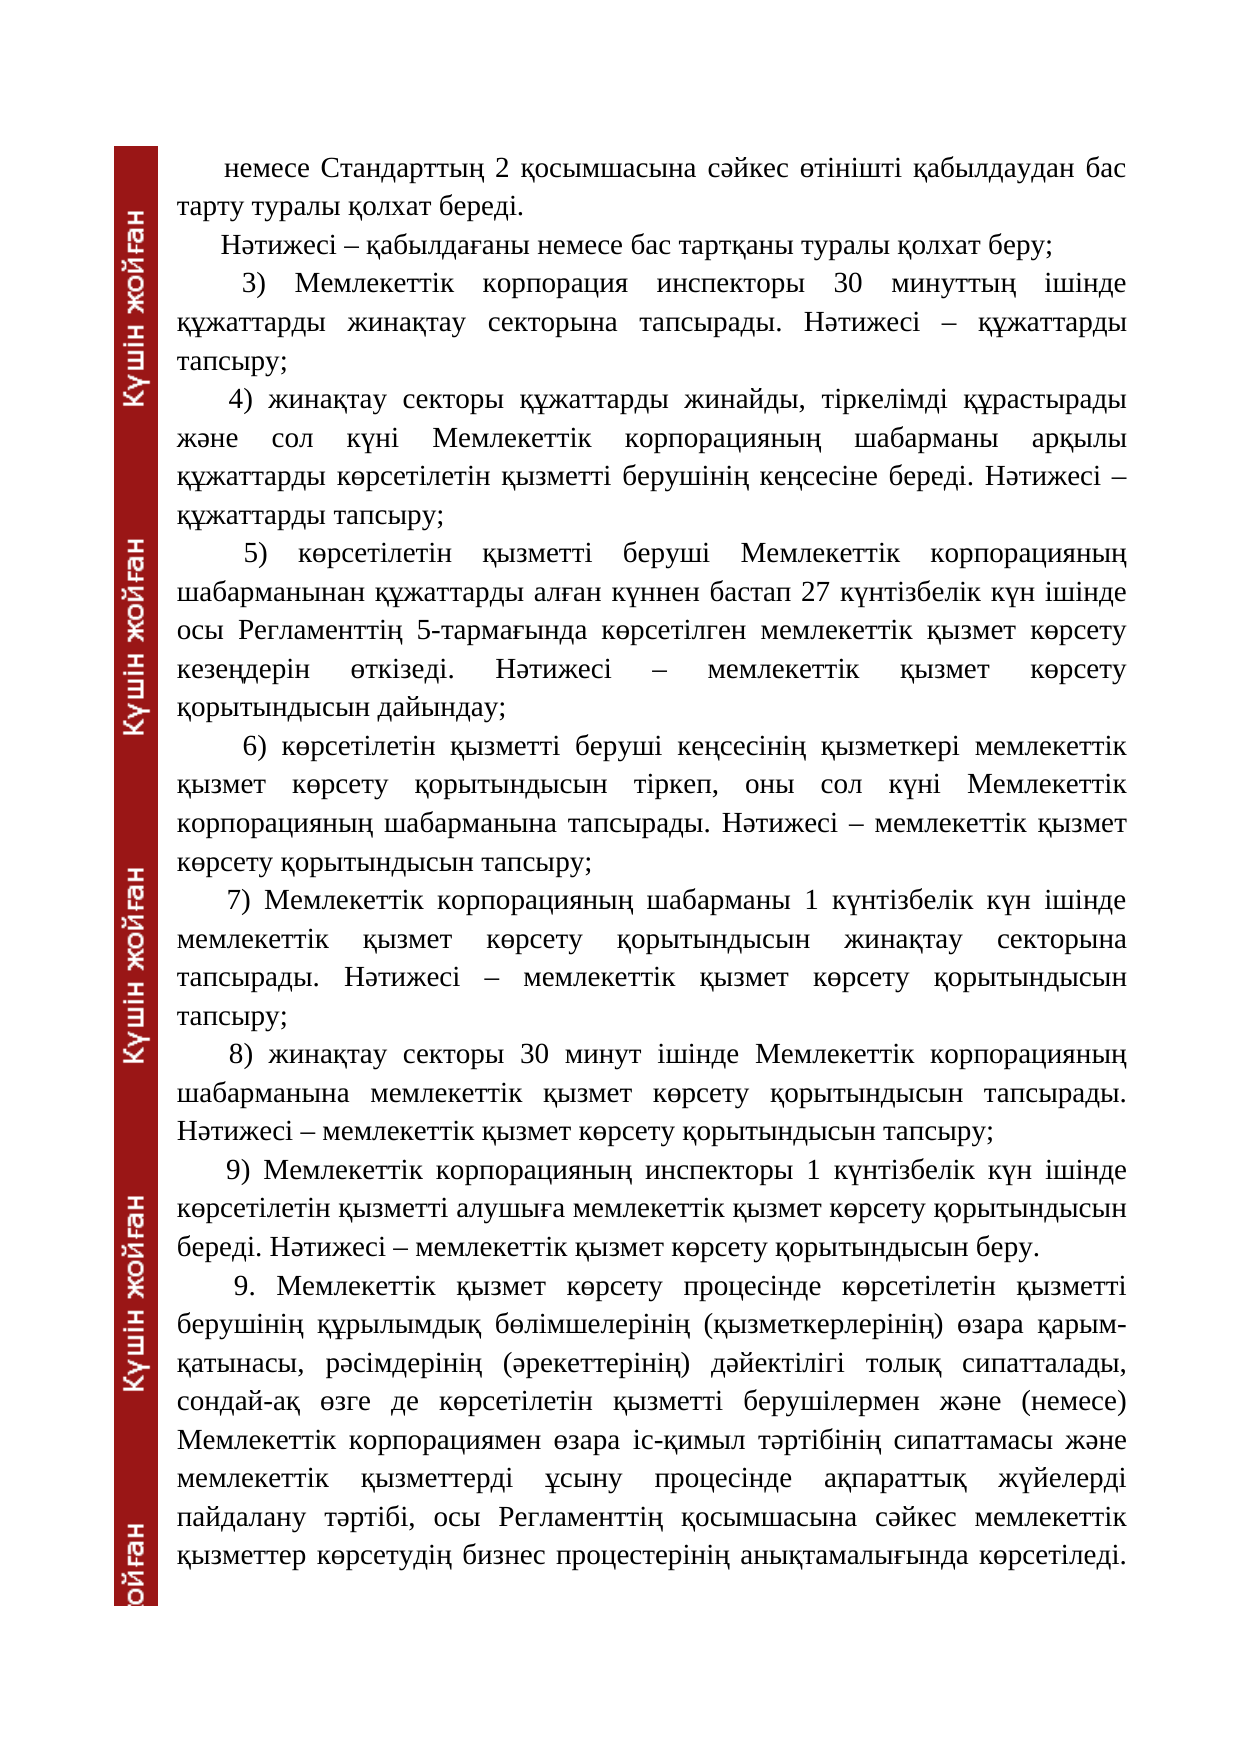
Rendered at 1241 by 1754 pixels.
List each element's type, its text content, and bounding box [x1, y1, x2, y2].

picture [114, 1263, 158, 1268]
text 8) жинақтау секторы 30 минут ішінде Мемлекеттік корпорацияның шабарманына мемлекеттік қызмет көрсету қорытындысын тапсырады. Нәтижесі – мемлекеттік қызмет көрсету қорытындысын тапсыру; [112, 1036, 1128, 1147]
text 6) көрсетілетін қызметті беруші кеңсесінің қызметкері мемлекеттік қызмет көрсету қорытындысын тіркеп, оны сол күні Мемлекеттік корпорацияның шабарманына тапсырады. Нәтижесі – мемлекеттік қызмет көрсету қорытындысын тапсыру; [112, 728, 1128, 877]
picture [114, 530, 158, 535]
picture [114, 376, 158, 381]
picture [114, 1147, 158, 1152]
text Нәтижесі – қабылдағаны немесе бас тартқаны туралы қолхат беру; [112, 227, 1128, 261]
picture [114, 1571, 158, 1606]
picture [114, 1031, 158, 1036]
picture [114, 222, 158, 227]
text 4) жинақтау секторы құжаттарды жинайды, тіркелімді құрастырады және сол күні Мемлекеттік корпорацияның шабарманы арқылы құжаттарды көрсетілетін қызметті берушінің кеңсесіне береді. Нәтижесі – құжаттарды тапсыру; [112, 381, 1128, 530]
picture [114, 877, 158, 882]
text 5) көрсетілетін қызметті беруші Мемлекеттік корпорацияның шабарманынан құжаттарды алған күннен бастап 27 күнтізбелік күн ішінде осы Регламенттің 5-тармағында көрсетілген мемлекеттік қызмет көрсету кезеңдерін өткізеді. Нәтижесі – мемлекеттік қызмет көрсету қорытындысын дайындау; [112, 535, 1128, 723]
text 7) Мемлекеттік корпорацияның шабарманы 1 күнтізбелік күн ішінде мемлекеттік қызмет көрсету қорытындысын жинақтау секторына тапсырады. Нәтижесі – мемлекеттік қызмет көрсету қорытындысын тапсыру; [112, 882, 1128, 1031]
picture [114, 146, 158, 150]
text 9) Мемлекеттік корпорацияның инспекторы 1 күнтізбелік күн ішінде көрсетілетін қызметті алушыға мемлекеттік қызмет көрсету қорытындысын береді. Нәтижесі – мемлекеттік қызмет көрсету қорытындысын беру. [112, 1152, 1128, 1263]
text 3) Мемлекеттік корпорация инспекторы 30 минуттың ішінде құжаттарды жинақтау секторына тапсырады. Нәтижесі – құжаттарды тапсыру; [112, 266, 1128, 376]
text немесе Стандарттың 2 қосымшасына сәйкес өтінішті қабылдаудан бас тарту туралы қолхат береді. [112, 150, 1128, 222]
picture [114, 261, 158, 266]
picture [114, 723, 158, 728]
